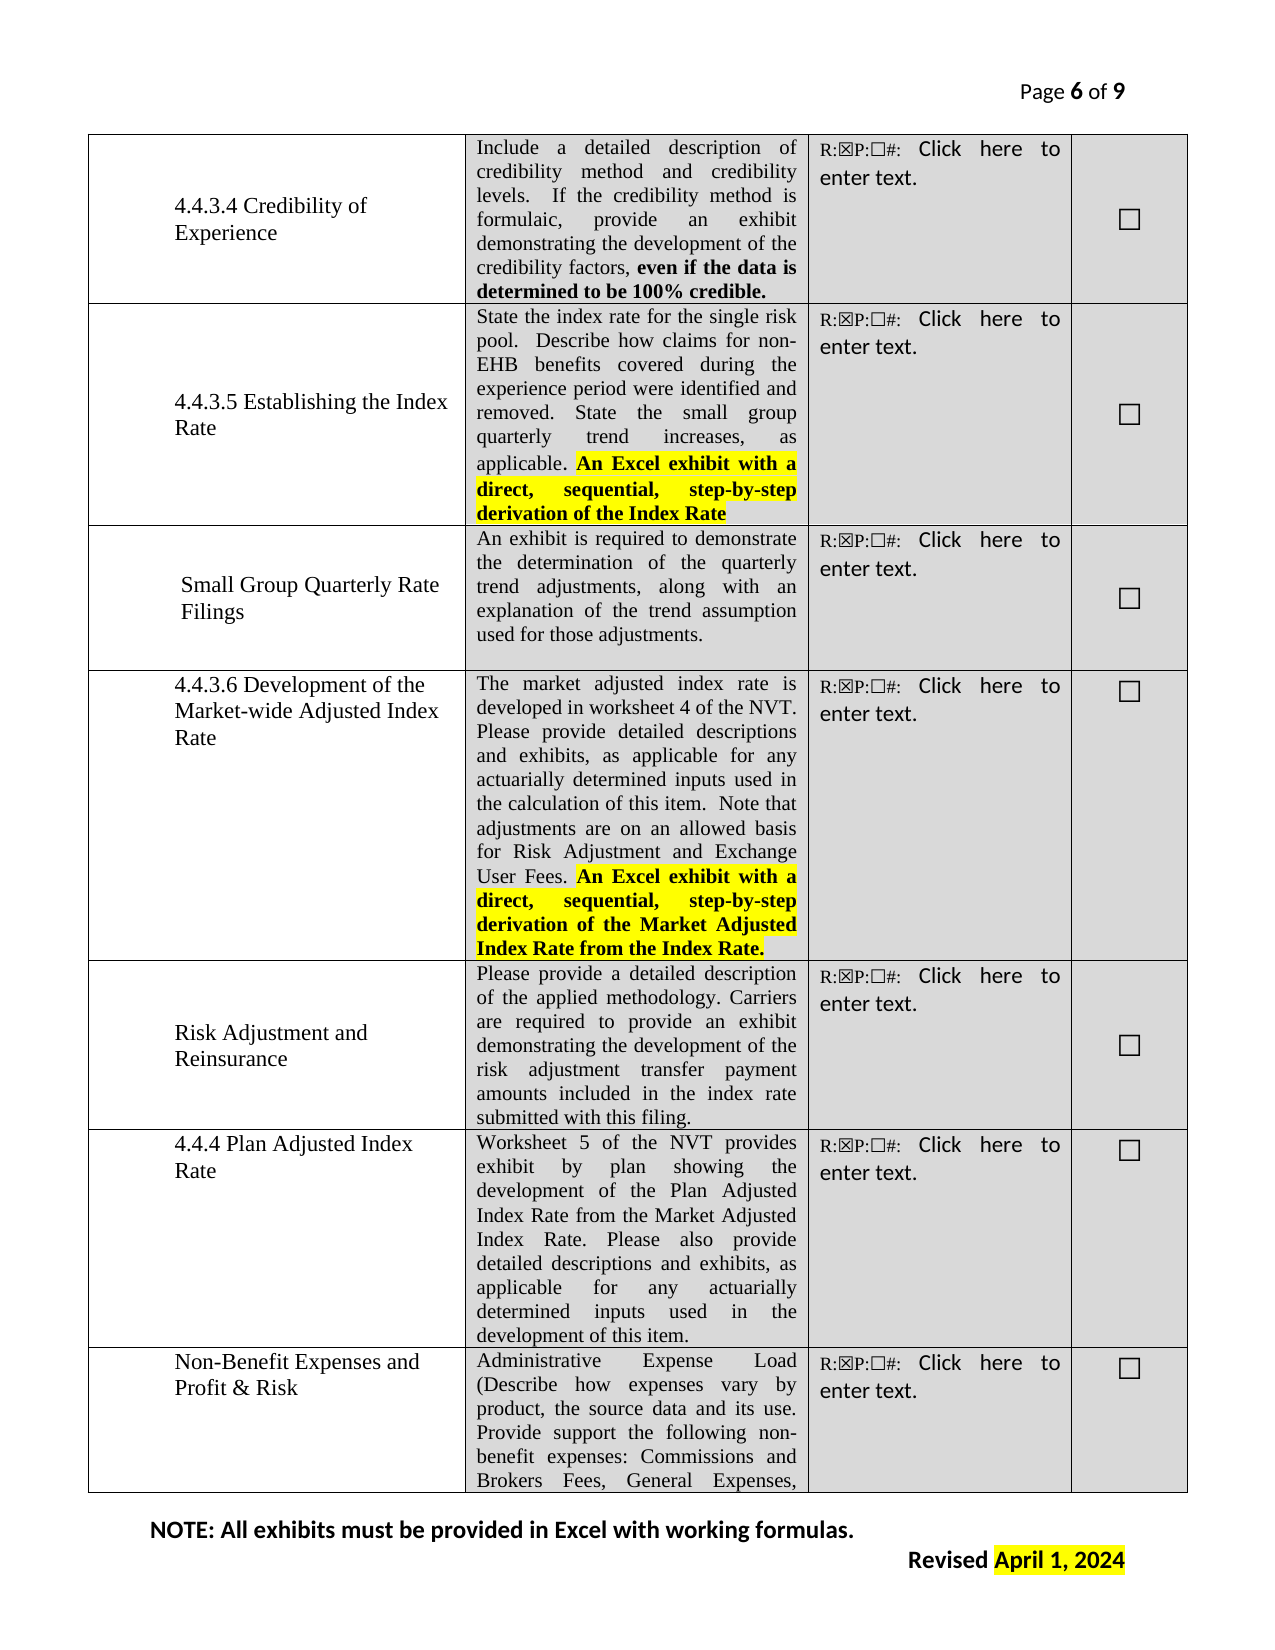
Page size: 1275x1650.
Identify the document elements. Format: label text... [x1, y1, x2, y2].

table_cell 4.4.3.5 Establishing the Index Rate [89, 304, 465, 524]
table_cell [466, 1348, 808, 1492]
table_cell Worksheet 5 of the NVT provides exhibit by plan showing the development of the Plan Adjusted Index Rate from the Market Adjusted Index Rate. Please also provide detailed descriptions and exhibits, as applicable for any actuarially determined inputs used in the development of this item. [466, 1130, 808, 1347]
table_cell [1072, 135, 1187, 303]
table_cell Risk Adjustment and Reinsurance [89, 961, 465, 1129]
table_cell [1072, 1130, 1187, 1347]
table_cell 4.4.3.6 Development of the Market-wide Adjusted Index Rate [89, 671, 465, 960]
table_cell [1072, 304, 1187, 524]
table_cell 4.4.3.4 Credibility of Experience [89, 135, 465, 303]
table_cell The market adjusted index rate is developed in worksheet 4 of the NVT. Please provide detailed descriptions and exhibits, as applicable for any actuarially determined inputs used in the calculation of this item. Note that adjustments are on an allowed basis for Risk Adjustment and Exchange User Fees. An Excel exhibit with a direct, sequential, step-by-step derivation of the Market Adjusted Index Rate from the Index Rate. [466, 671, 808, 960]
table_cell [89, 1348, 465, 1492]
table_cell R:P:#: [809, 135, 1071, 303]
table_cell State the index rate for the single risk pool. Describe how claims for non-EHB benefits covered during the experience period were identified and removed. State the small group quarterly trend increases, as applicable. An Excel exhibit with a direct, sequential, step-by-step derivation of the Index Rate [466, 304, 808, 524]
table_cell [1072, 526, 1187, 670]
table_cell R:P:#: [809, 526, 1071, 670]
table_cell R:P:#: [809, 961, 1071, 1129]
table_cell [1072, 961, 1187, 1129]
table_cell [1072, 671, 1187, 960]
table_cell R:P:#: [809, 671, 1071, 960]
table_cell R:P:#: [809, 1348, 1071, 1492]
table_cell R:P:#: [809, 304, 1071, 524]
table_cell Please provide a detailed description of the applied methodology. Carriers are required to provide an exhibit demonstrating the development of the risk adjustment transfer payment amounts included in the index rate submitted with this filing. [466, 961, 808, 1129]
table_cell An exhibit is required to demonstrate the determination of the quarterly trend adjustments, along with an explanation of the trend assumption used for those adjustments. [466, 526, 808, 670]
table_cell R:P:#: [809, 1130, 1071, 1347]
table_cell 4.4.4 Plan Adjusted Index Rate [89, 1130, 465, 1347]
table_cell Include a detailed description of credibility method and credibility levels. If the credibility method is formulaic, provide an exhibit demonstrating the development of the credibility factors, even if the data is determined to be 100% credible. [466, 135, 808, 303]
table_cell [1072, 1348, 1187, 1492]
table_cell Small Group Quarterly Rate Filings [89, 526, 465, 670]
